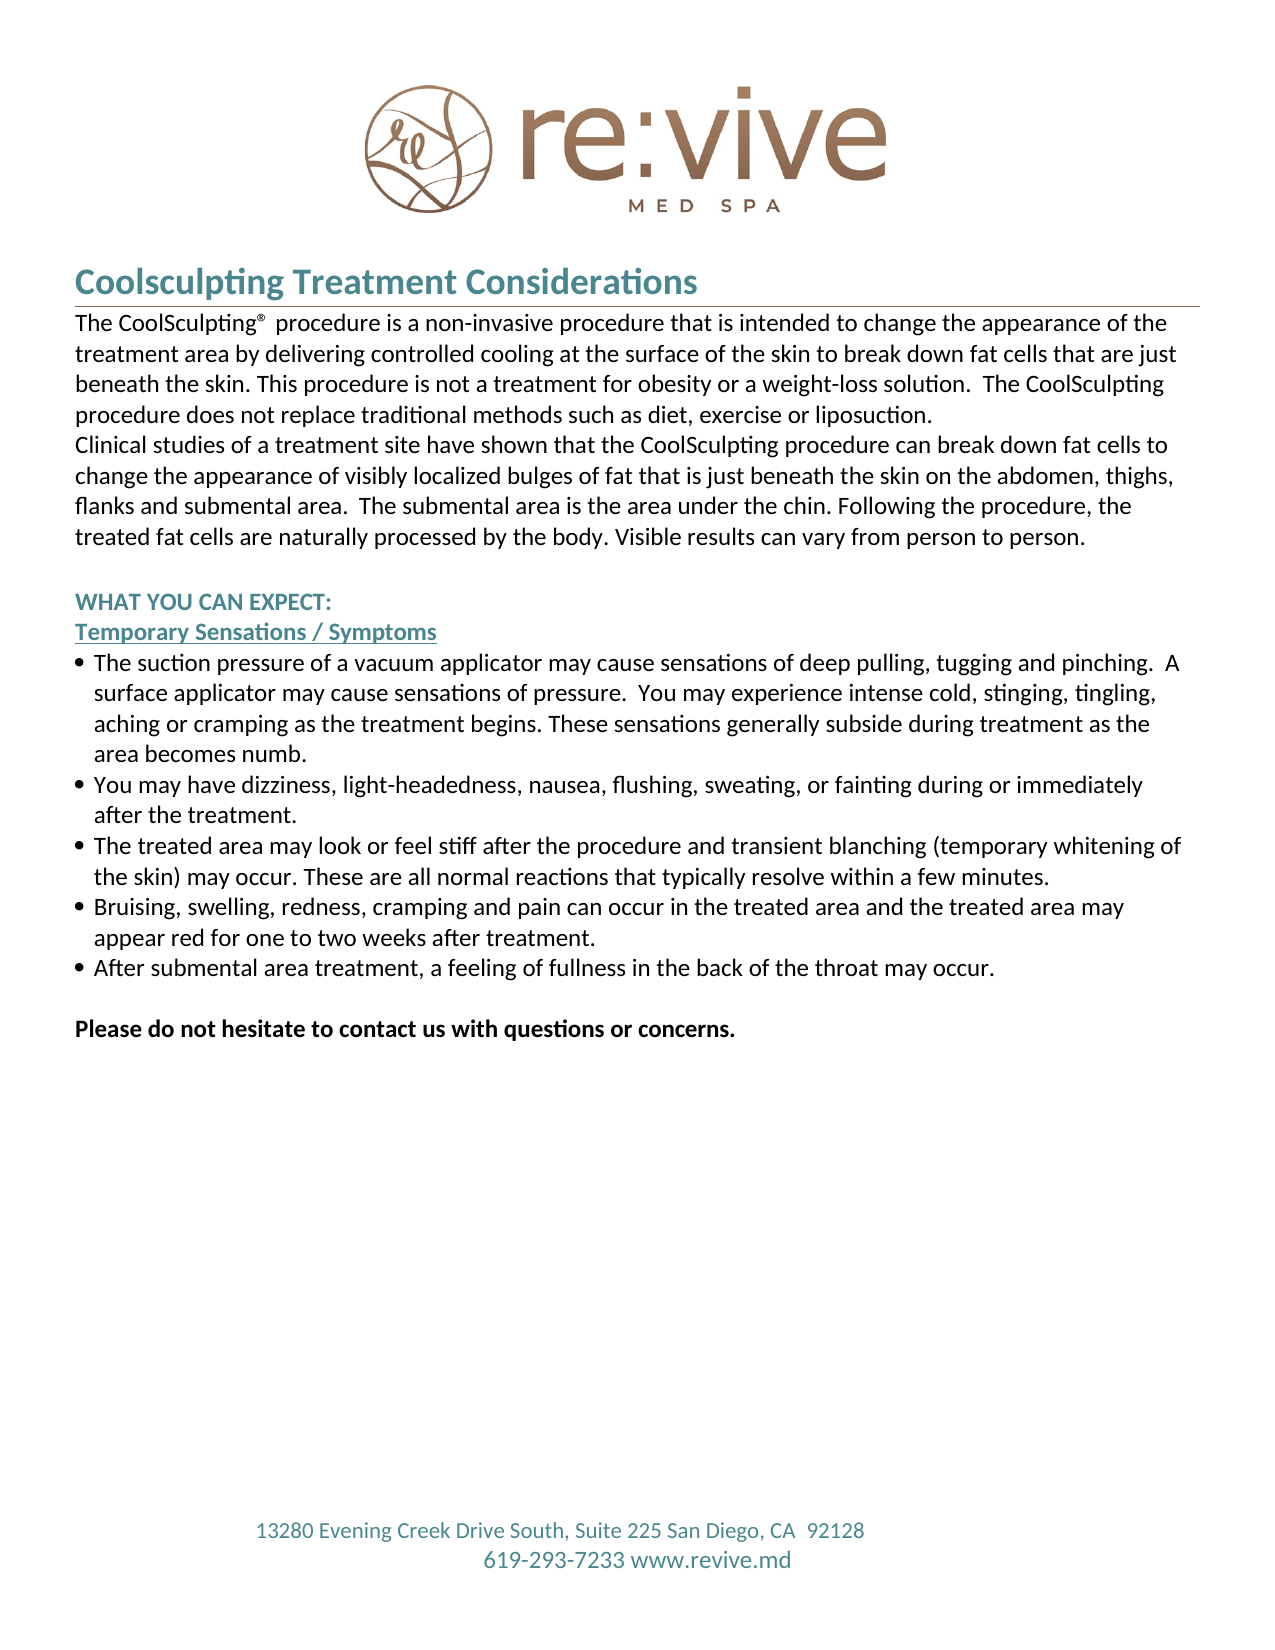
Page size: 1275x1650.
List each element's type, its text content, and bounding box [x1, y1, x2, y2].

text The CoolSculpting® procedure is a non-invasive procedure that is intended to change the appearance of the treatment area by delivering controlled cooling at the surface of the skin to break down fat cells that are just beneath the skin. This procedure is not a treatment for obesity or a weight-loss solution. The CoolSculpting procedure does not replace traditional methods such as diet, exercise or liposuction. [75, 307, 1200, 429]
subtitle Please do not hesitate to contact us with questions or concerns. [75, 1013, 1200, 1044]
list After submental area treatment, a feeling of fullness in the back of the throat may occur. [75, 952, 1200, 983]
text WHAT YOU CAN EXPECT: [75, 586, 1200, 617]
text Clinical studies of a treatment site have shown that the CoolSculpting procedure can break down fat cells to change the appearance of visibly localized bulges of fat that is just beneath the skin on the abdomen, thighs, flanks and submental area. The submental area is the area under the chin. Following the procedure, the treated fat cells are naturally processed by the body. Visible results can vary from person to person. [75, 429, 1200, 551]
text Coolsculpting Treatment Considerations [75, 258, 1200, 306]
list Bruising, swelling, redness, cramping and pain can occur in the treated area and the treated area may appear red for one to two weeks after treatment. [75, 891, 1200, 952]
list You may have dizziness, light-headedness, nausea, flushing, sweating, or fainting during or immediately after the treatment. [75, 769, 1187, 830]
list The suction pressure of a vacuum applicator may cause sensations of deep pulling, tugging and pinching. A surface applicator may cause sensations of pressure. You may experience intense cold, stinging, tingling, aching or cramping as the treatment begins. These sensations generally subside during treatment as the area becomes numb. [75, 647, 1200, 769]
picture [364, 85, 886, 213]
subtitle Temporary Sensations / Symptoms [75, 617, 1200, 647]
list The treated area may look or feel stiff after the procedure and transient blanching (temporary whitening of the skin) may occur. These are all normal reactions that typically resolve within a few minutes. [75, 830, 1194, 891]
